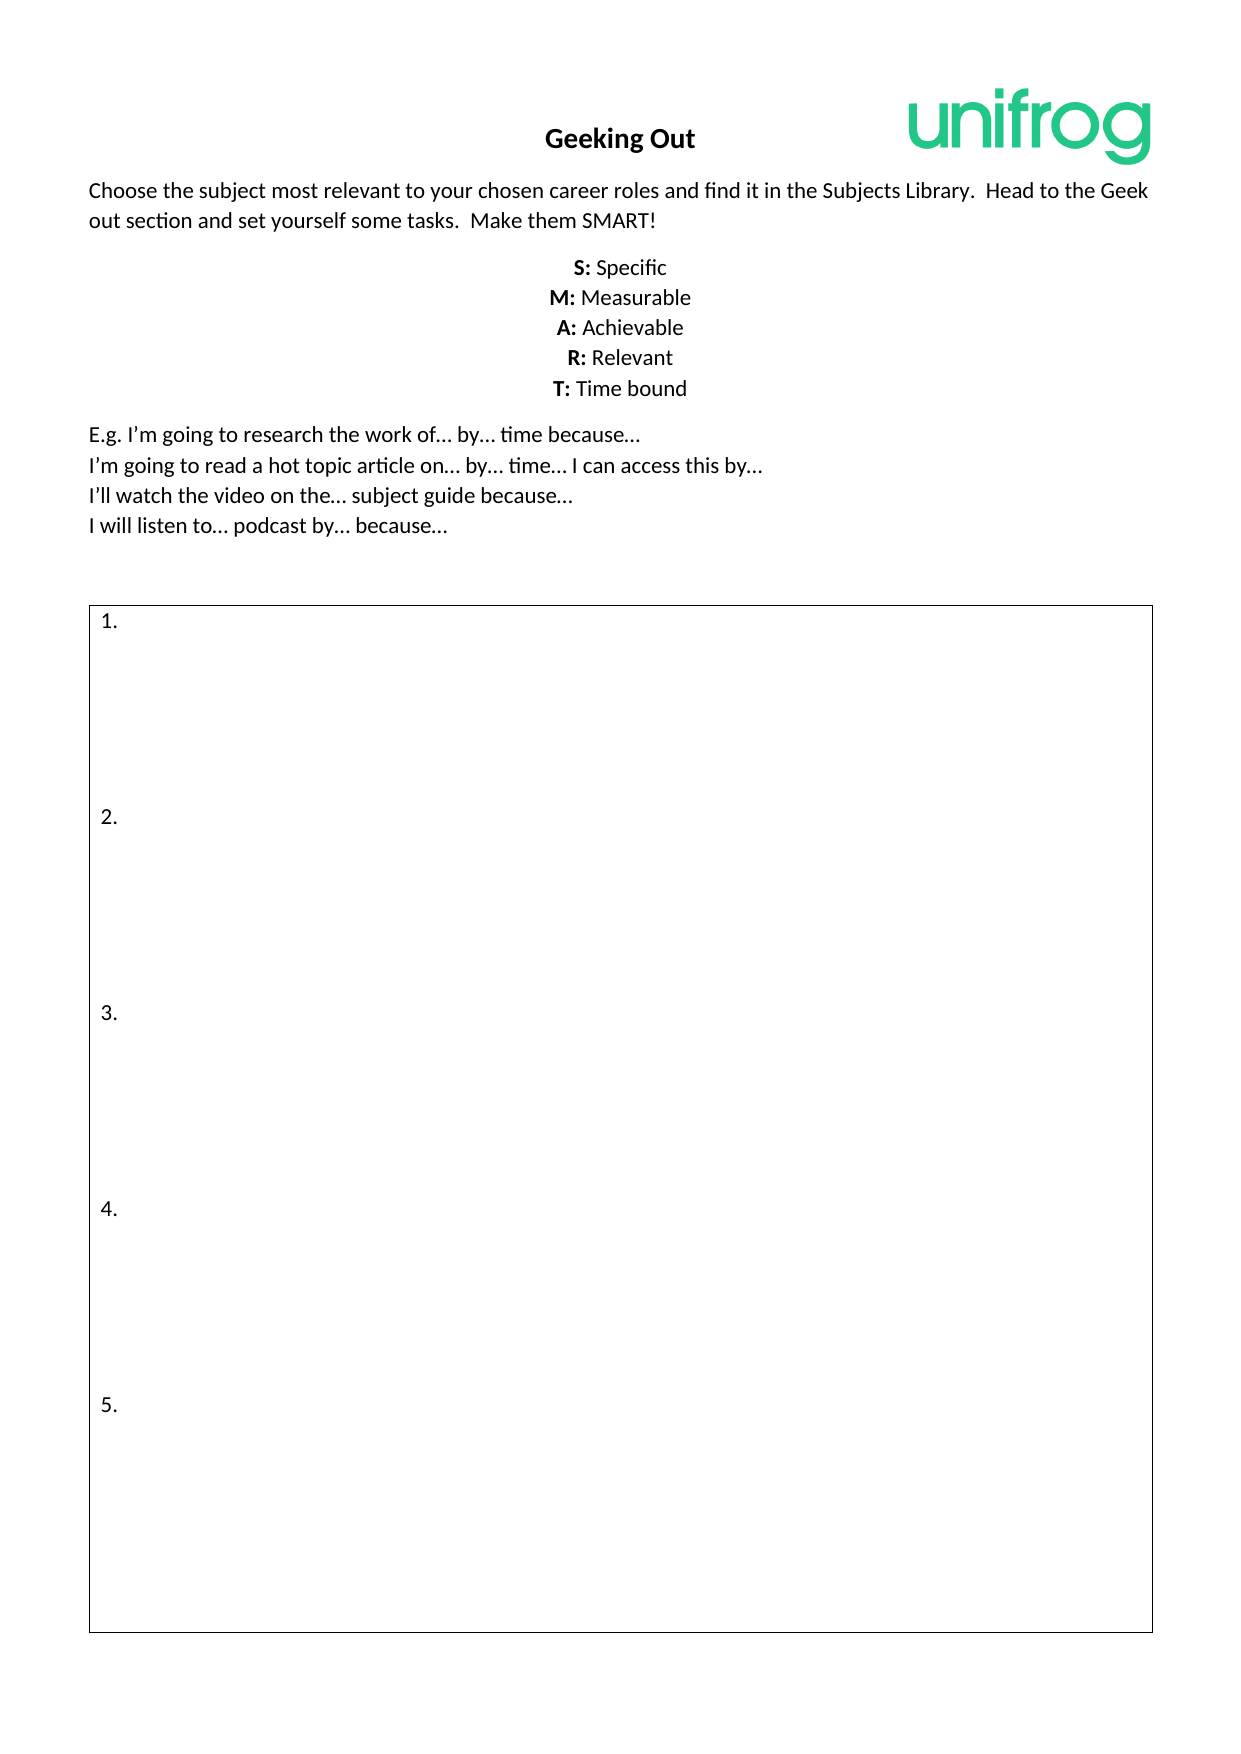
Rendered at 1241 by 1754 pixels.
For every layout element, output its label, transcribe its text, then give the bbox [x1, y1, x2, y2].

text E.g. I’m going to research the work of… by… time because… I’m going to read a hot topic article on… by… time… I can access this by… I’ll watch the video on the… subject guide because… I will listen to… podcast by… because… [89, 421, 1152, 539]
picture [907, 88, 1152, 121]
text Choose the subject most relevant to your chosen career roles and find it in the Subjects Library. Head to the Geek out section and set yourself some tasks. Make them SMART! [89, 176, 1152, 234]
table_header 1. 2. 3. 4. 5. [90, 606, 1152, 1632]
picture [907, 156, 1152, 165]
text Geeking Out [89, 121, 1152, 156]
text S: Specific M: Measurable A: Achievable R: Relevant T: Time bound [89, 253, 1152, 402]
